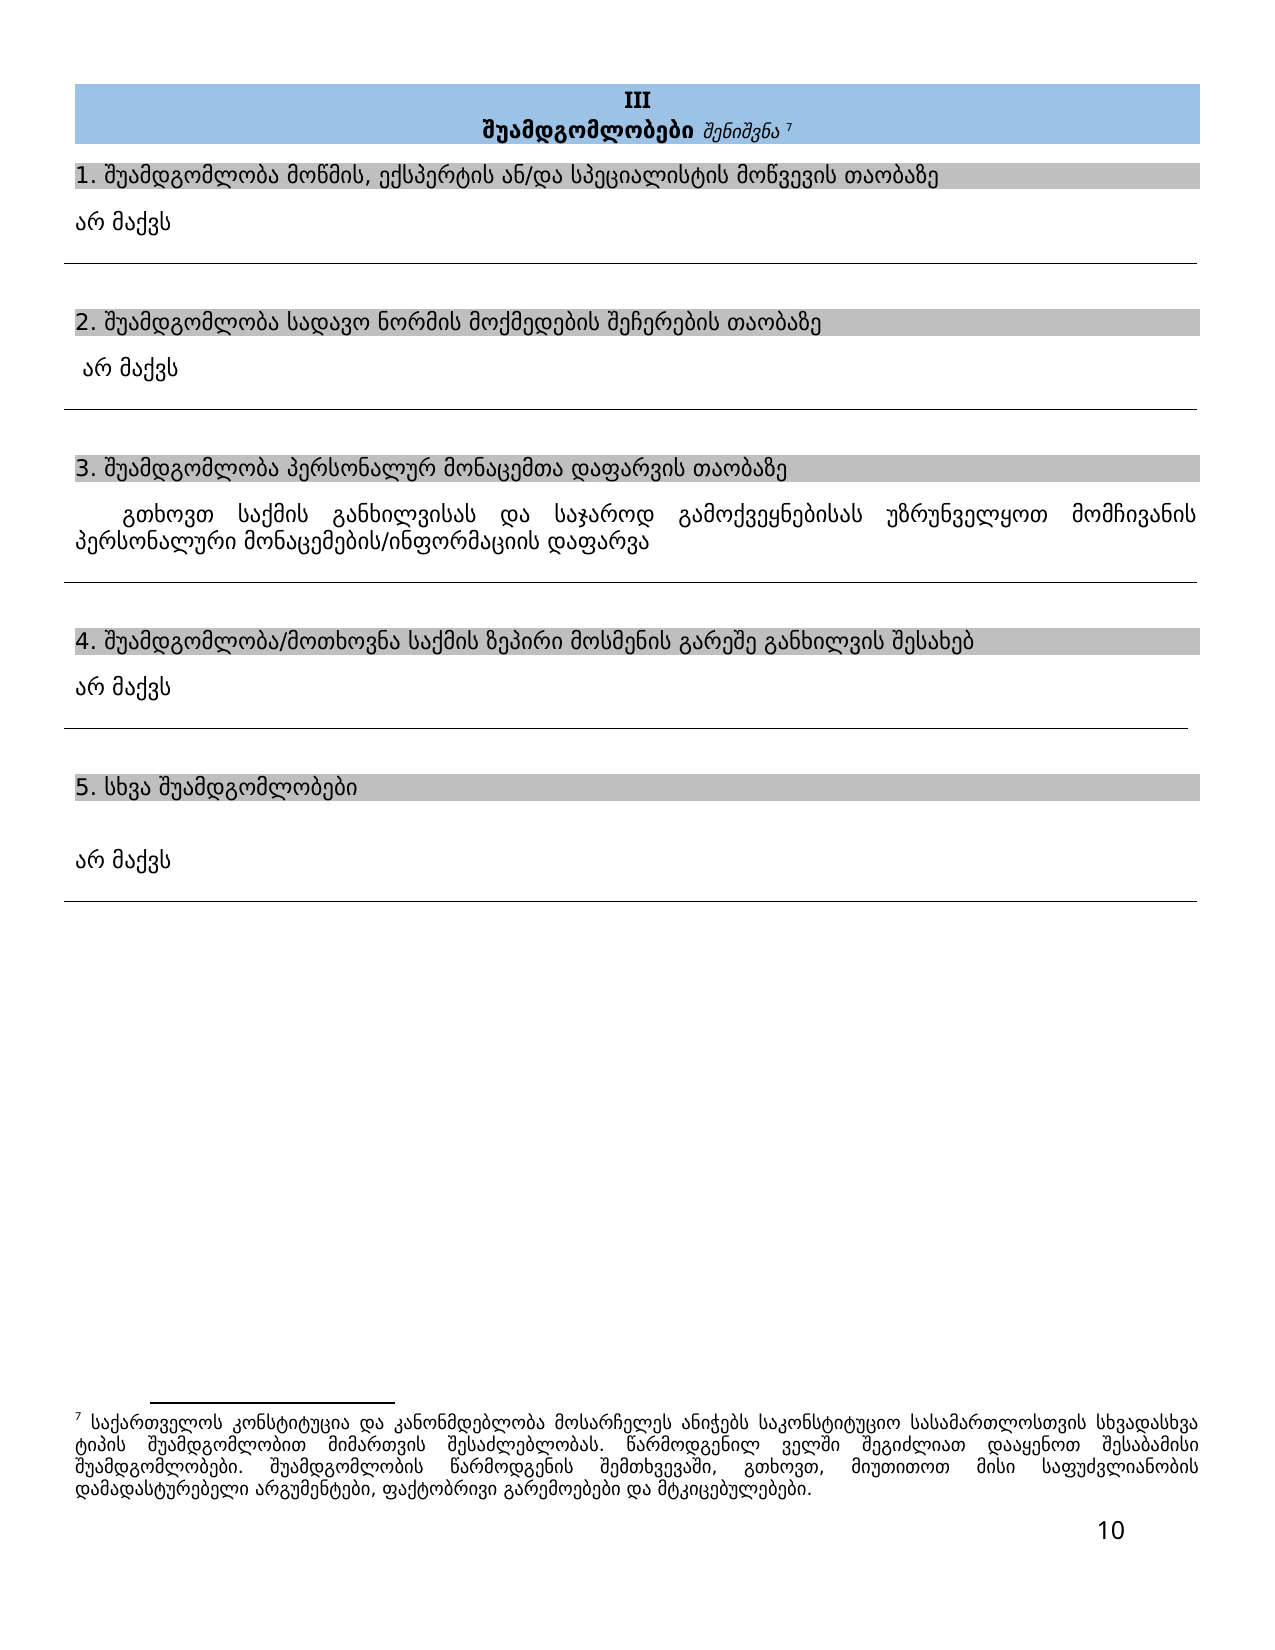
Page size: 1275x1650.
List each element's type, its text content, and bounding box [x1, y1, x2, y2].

table_header არ მაქვს [64, 821, 1197, 901]
table_header არ მაქვს [64, 355, 1197, 409]
table_header არ მაქვს [64, 209, 1197, 262]
text 5. სხვა შუამდგომლობები [75, 774, 1200, 801]
text III შუამდგომლობები შენიშვნა [75, 84, 1200, 144]
text 1. შუამდგომლობა მოწმის, ექსპერტის ან/და სპეციალისტის მოწვევის თაობაზე [75, 163, 1200, 189]
text 3. შუამდგომლობა პერსონალურ მონაცემთა დაფარვის თაობაზე [75, 455, 1200, 482]
text 2. შუამდგომლობა სადავო ნორმის მოქმედების შეჩერების თაობაზე [75, 309, 1200, 336]
table_header გთხოვთ საქმის განხილვისას და საჯაროდ გამოქვეყნებისას უზრუნველყოთ მომჩივანის პერსონალური მონაცემების/ინფორმაციის დაფარვა [64, 502, 1197, 582]
table_header არ მაქვს [64, 675, 1188, 728]
text 4. შუამდგომლობა/მოთხოვნა საქმის ზეპირი მოსმენის გარეშე განხილვის შესახებ [75, 628, 1200, 655]
